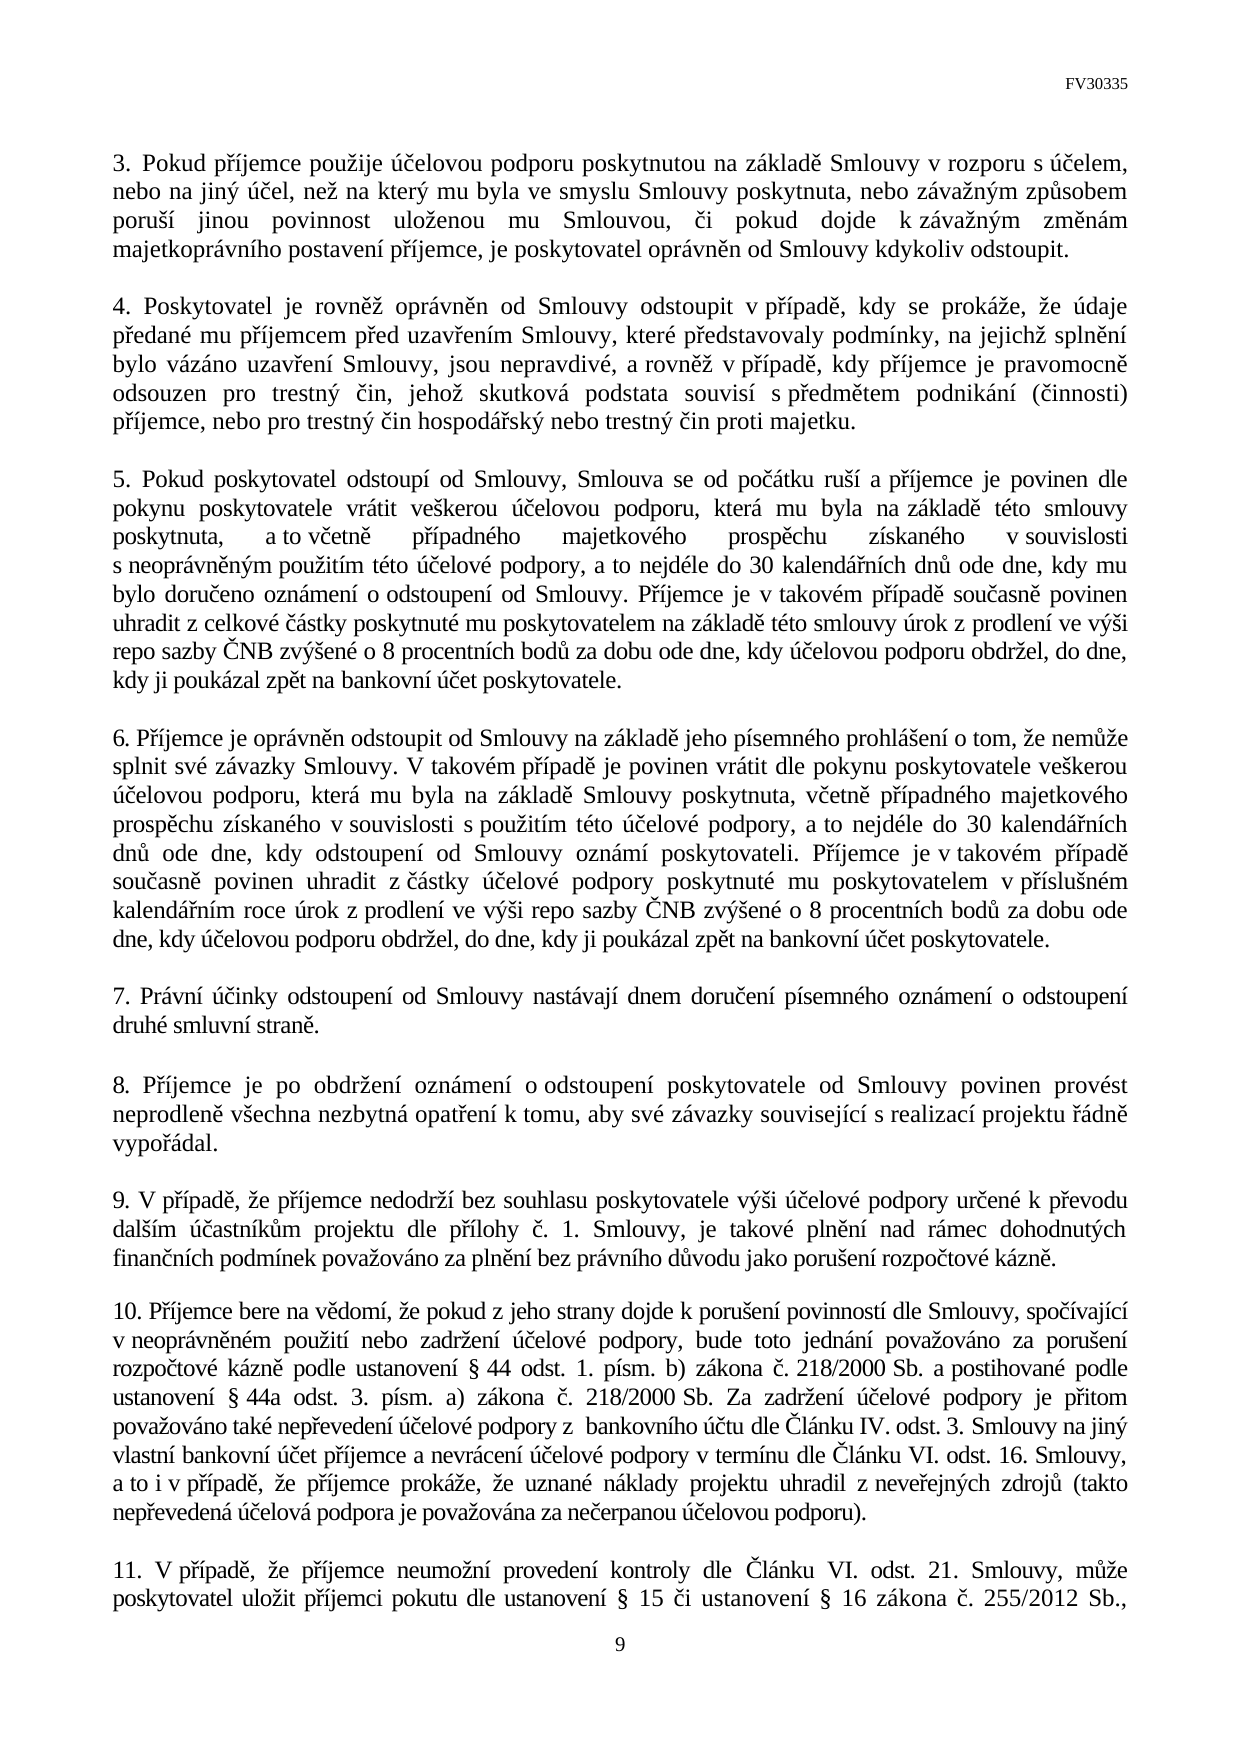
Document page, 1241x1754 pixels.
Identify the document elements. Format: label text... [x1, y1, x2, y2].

text 5. Pokud poskytovatel odstoupí od Smlouvy, Smlouva se od počátku ruší a příjemce je povinen dle pokynu poskytovatele vrátit veškerou účelovou podporu, která mu byla na základě této smlouvy poskytnuta, a to včetně případného majetkového prospěchu získaného v souvislosti s neoprávněným použitím této účelové podpory, a to nejdéle do 30 kalendářních dnů ode dne, kdy mu bylo doručeno oznámení o odstoupení od Smlouvy. Příjemce je v takovém případě současně povinen uhradit z celkové částky poskytnuté mu poskytovatelem na základě této smlouvy úrok z prodlení ve výši repo sazby ČNB zvýšené o 8 procentních bodů za dobu ode dne, kdy účelovou podporu obdržel, do dne, kdy ji poukázal zpět na bankovní účet poskytovatele. [112, 464, 1128, 694]
text 10. Příjemce bere na vědomí, že pokud z jeho strany dojde k porušení povinností dle Smlouvy, spočívající v neoprávněném použití nebo zadržení účelové podpory, bude toto jednání považováno za porušení rozpočtové kázně podle ustanovení § 44 odst. 1. písm. b) zákona č. 218/2000 Sb. a postihované podle ustanovení § 44a odst. 3. písm. a) zákona č. 218/2000 Sb. Za zadržení účelové podpory je přitom považováno také nepřevedení účelové podpory z bankovního účtu dle Článku IV. odst. 3. Smlouvy na jiný vlastní bankovní účet příjemce a nevrácení účelové podpory v termínu dle Článku VI. odst. 16. Smlouvy, a to i v případě, že příjemce prokáže, že uznané náklady projektu uhradil z neveřejných zdrojů (takto nepřevedená účelová podpora je považována za nečerpanou účelovou podporu). [112, 1296, 1128, 1526]
text 4. Poskytovatel je rovněž oprávněn od Smlouvy odstoupit v případě, kdy se prokáže, že údaje předané mu příjemcem před uzavřením Smlouvy, které představovaly podmínky, na jejichž splnění bylo vázáno uzavření Smlouvy, jsou nepravdivé, a rovněž v případě, kdy příjemce je pravomocně odsouzen pro trestný čin, jehož skutková podstata souvisí s předmětem podnikání (činnosti) příjemce, nebo pro trestný čin hospodářský nebo trestný čin proti majetku. [112, 291, 1128, 435]
text 8. Příjemce je po obdržení oznámení o odstoupení poskytovatele od Smlouvy povinen provést neprodleně všechna nezbytná opatření k tomu, aby své závazky související s realizací projektu řádně vypořádal. [112, 1071, 1128, 1157]
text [112, 1555, 1128, 1612]
text 6. Příjemce je oprávněn odstoupit od Smlouvy na základě jeho písemného prohlášení o tom, že nemůže splnit své závazky Smlouvy. V takovém případě je povinen vrátit dle pokynu poskytovatele veškerou účelovou podporu, která mu byla na základě Smlouvy poskytnuta, včetně případného majetkového prospěchu získaného v souvislosti s použitím této účelové podpory, a to nejdéle do 30 kalendářních dnů ode dne, kdy odstoupení od Smlouvy oznámí poskytovateli. Příjemce je v takovém případě současně povinen uhradit z částky účelové podpory poskytnuté mu poskytovatelem v příslušném kalendářním roce úrok z prodlení ve výši repo sazby ČNB zvýšené o 8 procentních bodů za dobu ode dne, kdy účelovou podporu obdržel, do dne, kdy ji poukázal zpět na bankovní účet poskytovatele. [112, 723, 1128, 953]
text 7. Právní účinky odstoupení od Smlouvy nastávají dnem doručení písemného oznámení o odstoupení druhé smluvní straně. [112, 981, 1128, 1039]
list Pokud příjemce použije účelovou podporu poskytnutou na základě Smlouvy v rozporu s účelem, nebo na jiný účel, než na který mu byla ve smyslu Smlouvy poskytnuta, nebo závažným způsobem poruší jinou povinnost uloženou mu Smlouvou, či pokud dojde k závažným změnám majetkoprávního postavení příjemce, je poskytovatel oprávněn od Smlouvy kdykoliv odstoupit. [112, 148, 1128, 263]
text 9. V případě, že příjemce nedodrží bez souhlasu poskytovatele výši účelové podpory určené k převodu dalším účastníkům projektu dle přílohy č. 1. Smlouvy, je takové plnění nad rámec dohodnutých finančních podmínek považováno za plnění bez právního důvodu jako porušení rozpočtové kázně. [112, 1186, 1128, 1272]
